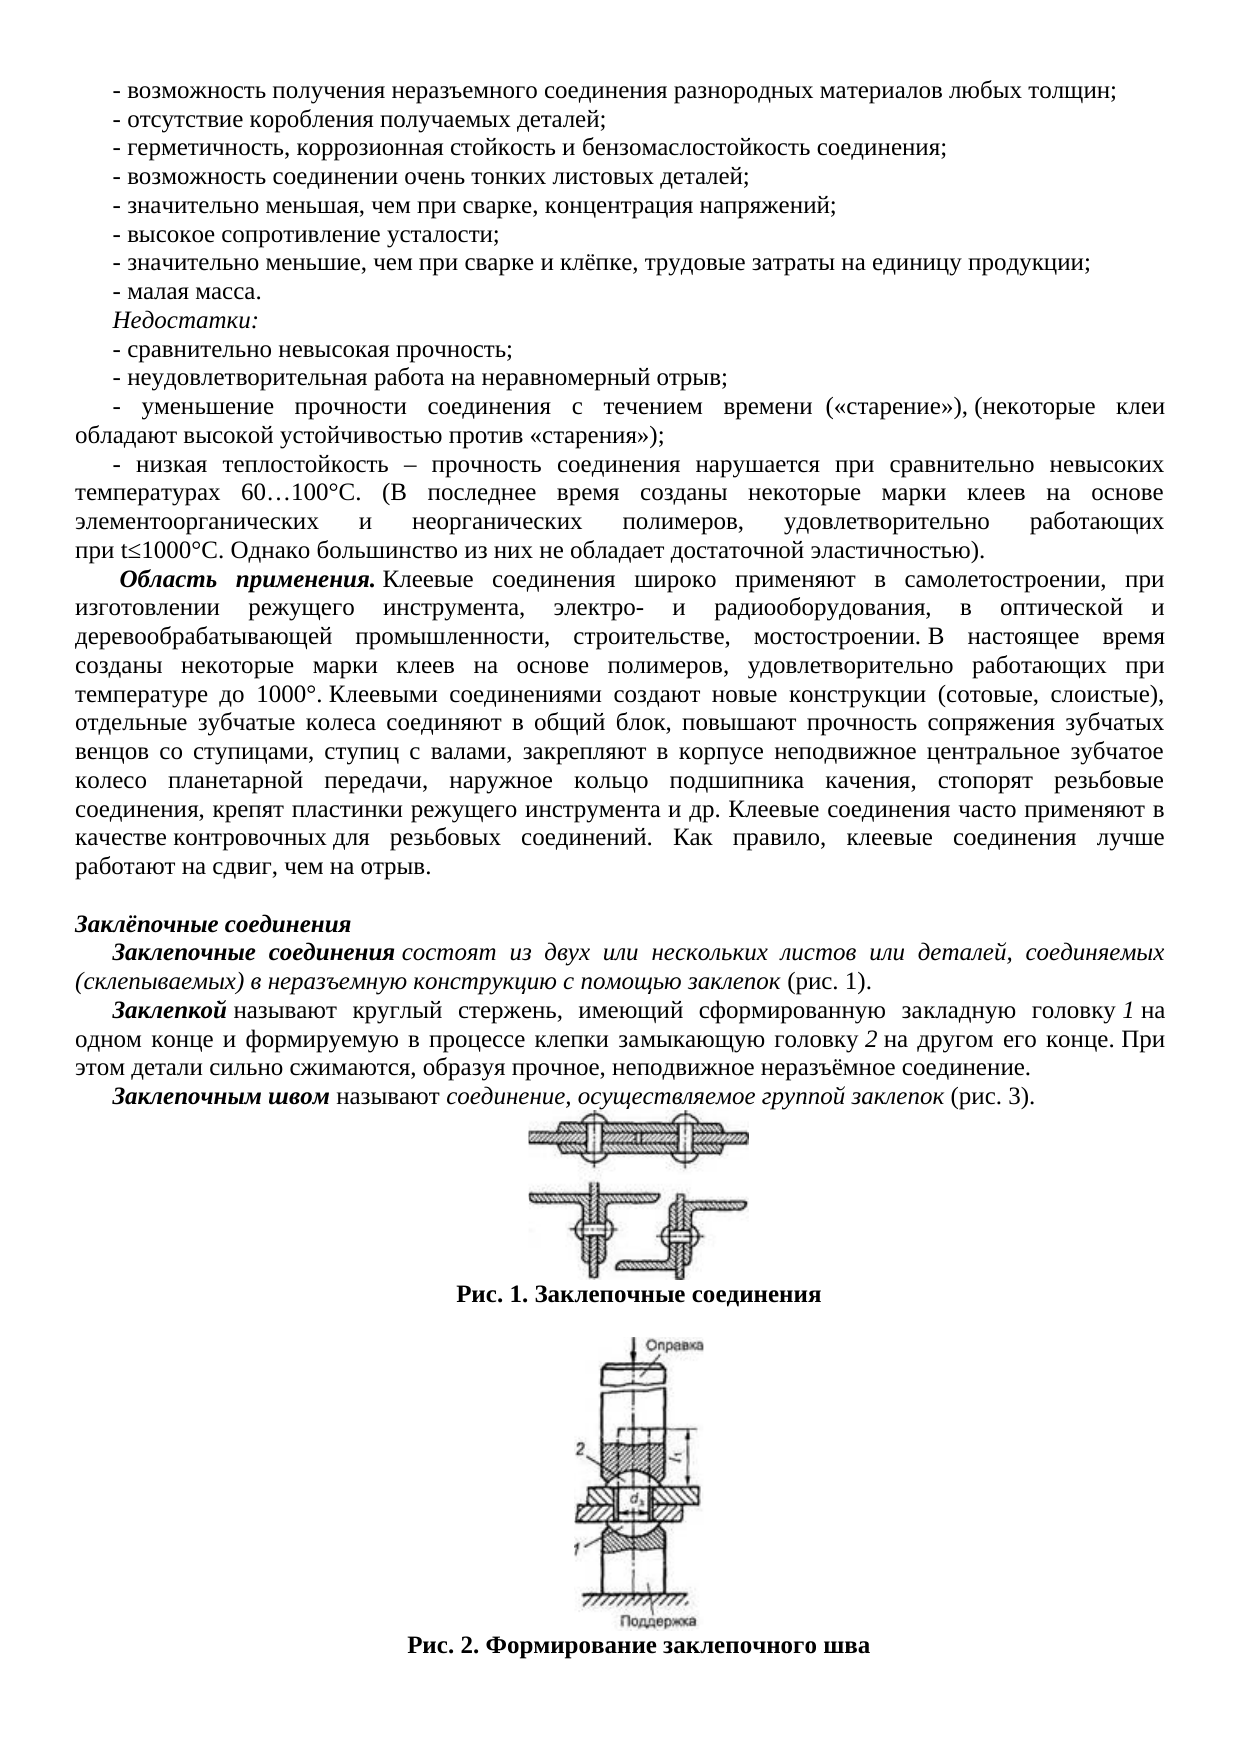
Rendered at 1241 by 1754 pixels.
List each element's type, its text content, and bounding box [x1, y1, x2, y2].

text - возможность получения неразъемного соединения разнородных материалов любых толщин; [75, 75, 1165, 104]
text - малая масса. [75, 276, 1165, 305]
text Заклепочные соединения состоят из двух или нескольких листов или деталей, соединяемых (склепываемых) в неразъемную конструкцию с помощью заклепок (рис. 1). [75, 937, 1165, 995]
text - возможность соединении очень тонких листовых деталей; [75, 161, 1165, 190]
text - низкая теплостойкость – прочность соединения нарушается при сравнительно невысоких температурах 60…100°С. (В последнее время созданы некоторые марки клеев на основе элементоорганических и неорганических полимеров, удовлетворительно работающих при t≤1000°C. Однако большинство из них не обладает достаточной эластичностью). [75, 449, 1165, 564]
text - герметичность, коррозионная стойкость и бензомаслостойкость соединения; [75, 132, 1165, 161]
text Недостатки: [75, 305, 1165, 334]
text - сравнительно невысокая прочность; [75, 334, 1165, 362]
text Область применения. Клеевые соединения широко применяют в самолетостроении, при изготовлении режущего инструмента, электро- и радиооборудования, в оптической и деревообрабатывающей промышленности, строительстве, мостостроении. В настоящее время созданы некоторые марки клеев на основе полимеров, удовлетворительно работающих при температуре до 1000°. Клеевыми соединениями создают новые конструкции (сотовые, слоистые), отдельные зубчатые колеса соединяют в общий блок, повышают прочность сопряжения зубчатых венцов со ступицами, ступиц с валами, закрепляют в корпусе неподвижное центральное зубчатое колесо планетарной передачи, наружное кольцо подшипника качения, стопорят резьбовые соединения, крепят пластинки режущего инструмента и др. Клеевые соединения часто применяют в качестве контровочных для резьбовых соединений. Как правило, клеевые соединения лучше работают на сдвиг, чем на отрыв. [75, 564, 1165, 880]
text Рис. 2. Формирование заклепочного шва [75, 1631, 1165, 1659]
picture [574, 1337, 704, 1631]
picture [528, 1110, 749, 1280]
text Заклепкой называют круглый стержень, имеющий сформированную закладную головку 1 на одном конце и формируемую в процессе клепки замыкающую головку 2 на другом его конце. При этом детали сильно сжимаются, образуя прочное, неподвижное неразъёмное соединение. [75, 995, 1165, 1081]
text - значительно меньшая, чем при сварке, концентрация напряжений; [75, 190, 1165, 219]
text - высокое сопротивление усталости; [75, 219, 1165, 247]
text Заклепочным швом называют соединение, осуществляемое группой заклепок (рис. 3). [75, 1081, 1165, 1110]
text - отсутствие коробления получаемых деталей; [75, 104, 1165, 132]
subtitle Заклёпочные соединения [75, 909, 1165, 937]
text - уменьшение прочности соединения с течением времени («старение»), (некоторые клеи обладают высокой устойчивостью против «старения»); [75, 391, 1165, 449]
text - неудовлетворительная работа на неравномерный отрыв; [75, 362, 1165, 391]
text - значительно меньшие, чем при сварке и клёпке, трудовые затраты на единицу продукции; [75, 247, 1165, 276]
text Рис. 1. Заклепочные соединения [75, 1279, 1165, 1308]
